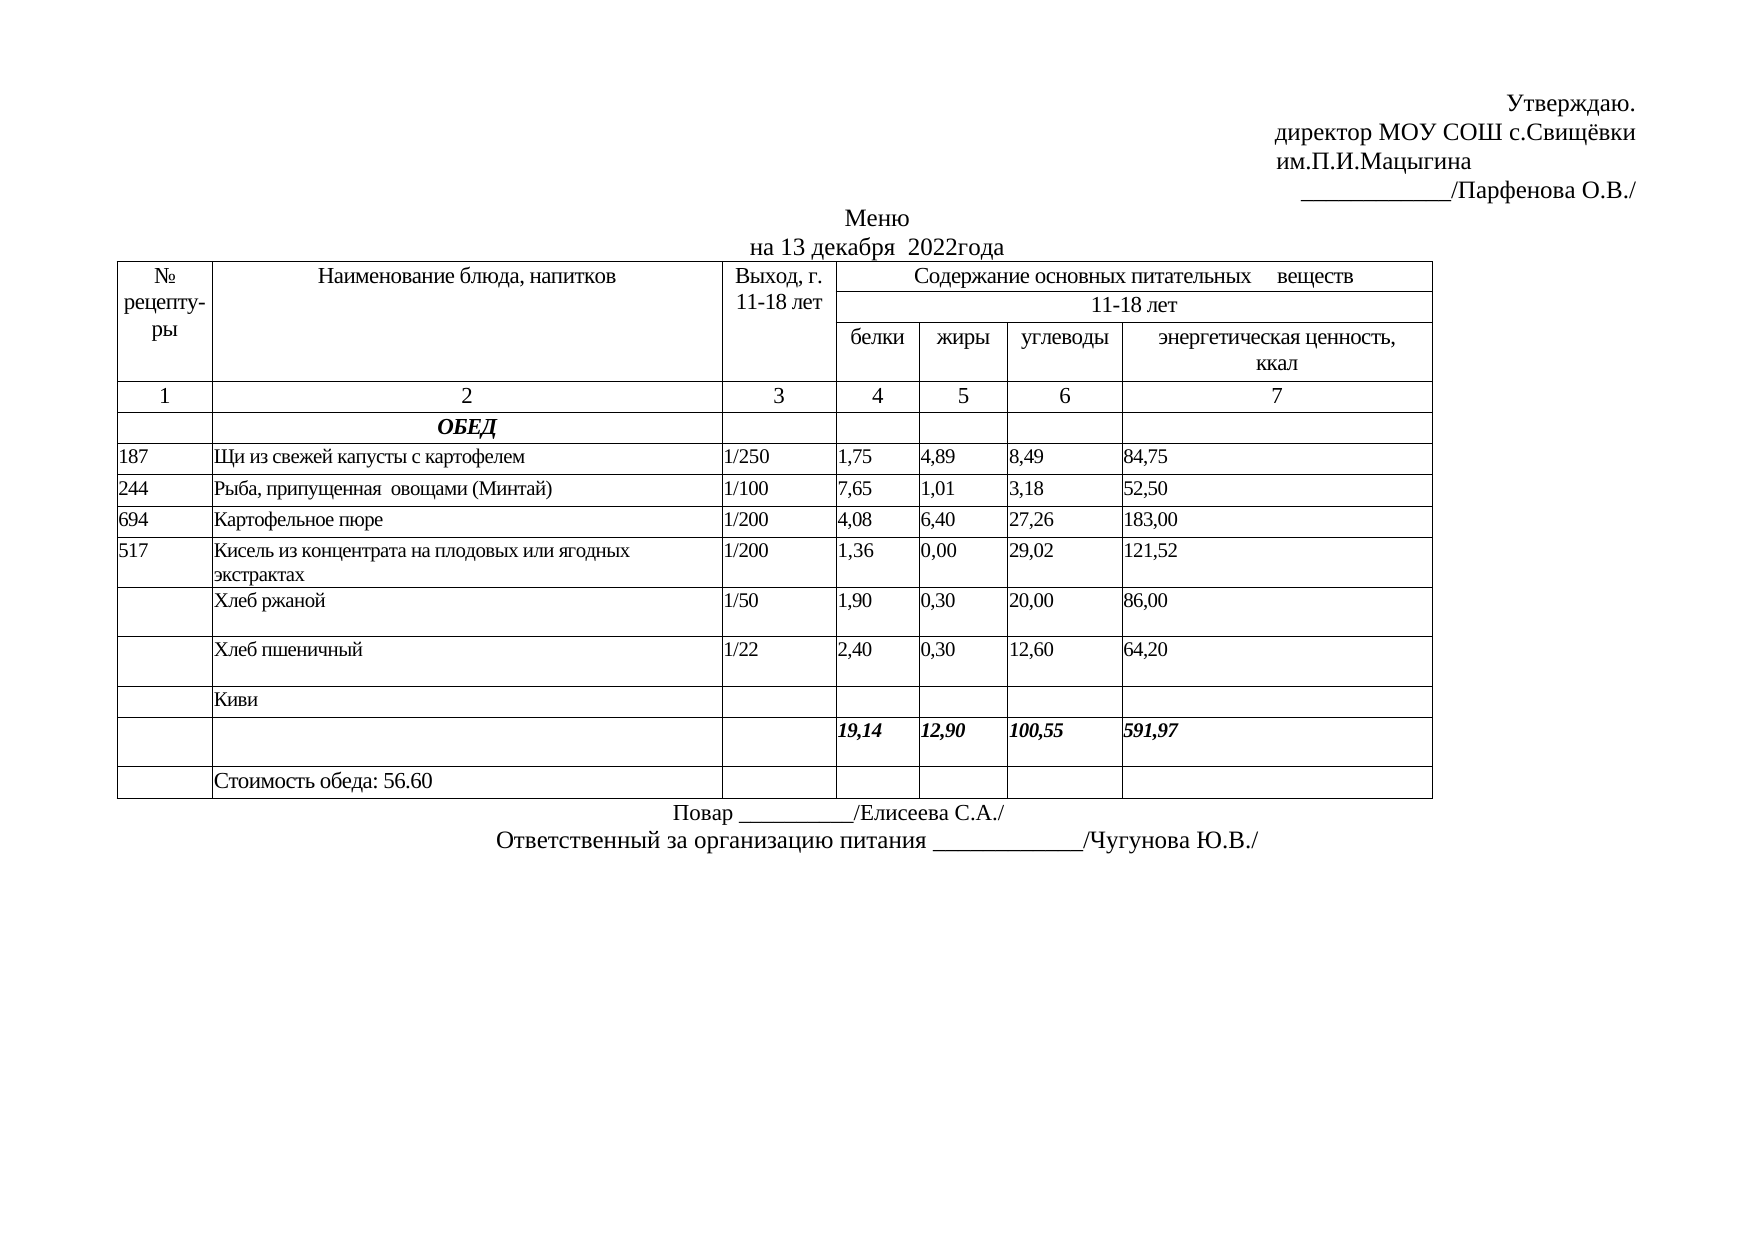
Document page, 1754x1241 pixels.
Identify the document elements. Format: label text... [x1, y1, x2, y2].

table_cell 0,00 [920, 538, 1007, 587]
table_cell 591,97 [1123, 718, 1432, 766]
table_cell 4,89 [920, 444, 1007, 474]
text Меню [118, 203, 1636, 232]
table_cell [723, 413, 836, 443]
table_cell 5 [920, 382, 1007, 412]
table_cell 1/50 [723, 588, 836, 636]
table_cell углеводы [1008, 323, 1122, 381]
table_cell 1/250 [723, 444, 836, 474]
table_header Наименование блюда, напитков [213, 262, 722, 381]
table_cell [837, 413, 919, 443]
table_cell белки [837, 323, 919, 381]
table_cell 187 [118, 444, 212, 474]
table_cell [118, 718, 212, 766]
table_cell 6 [1008, 382, 1122, 412]
table_cell [1008, 413, 1122, 443]
table_cell [920, 413, 1007, 443]
table_cell 694 [118, 507, 212, 537]
table_cell [118, 413, 212, 443]
table_cell [920, 767, 1007, 798]
text на 13 декабря 2022года [118, 232, 1636, 261]
table_cell 1/100 [723, 475, 836, 506]
table_cell [837, 687, 919, 717]
table_cell [118, 767, 212, 798]
table_cell 1,01 [920, 475, 1007, 506]
table_cell 6,40 [920, 507, 1007, 537]
text им.П.И.Мацыгина [118, 146, 1636, 175]
table_cell [118, 687, 212, 717]
table_cell 12,60 [1008, 637, 1122, 686]
table_cell 1,75 [837, 444, 919, 474]
table_cell [1123, 767, 1432, 798]
table_cell 517 [118, 538, 212, 587]
table_cell 3 [723, 382, 836, 412]
table_cell 29,02 [1008, 538, 1122, 587]
table_cell 4,08 [837, 507, 919, 537]
table_cell ОБЕД [213, 413, 722, 443]
table_header Содержание основных питательных веществ [837, 262, 1432, 291]
table_cell 27,26 [1008, 507, 1122, 537]
table_cell [723, 767, 836, 798]
table_cell 2,40 [837, 637, 919, 686]
table_cell 183,00 [1123, 507, 1432, 537]
table_cell [1008, 767, 1122, 798]
table_cell Рыба, припущенная овощами (Минтай) [213, 475, 722, 506]
table_cell 11-18 лет [837, 292, 1432, 322]
table_cell [723, 687, 836, 717]
table_cell 1 [118, 382, 212, 412]
table_cell 12,90 [920, 718, 1007, 766]
table_cell 100,55 [1008, 718, 1122, 766]
table_cell 1,36 [837, 538, 919, 587]
table_cell 8,49 [1008, 444, 1122, 474]
text Повар __________/Елисеева С.А./ [118, 799, 1636, 825]
table_cell [920, 687, 1007, 717]
table_cell Хлеб пшеничный [213, 637, 722, 686]
text директор МОУ СОШ с.Свищёвки [118, 117, 1636, 146]
table_cell 86,00 [1123, 588, 1432, 636]
text Утверждаю. [118, 88, 1636, 117]
text Ответственный за организацию питания ____________/Чугунова Ю.В./ [118, 825, 1636, 854]
table_cell 84,75 [1123, 444, 1432, 474]
table_cell [118, 637, 212, 686]
table_cell 64,20 [1123, 637, 1432, 686]
table_cell [1008, 687, 1122, 717]
table_cell 20,00 [1008, 588, 1122, 636]
table_cell 1/22 [723, 637, 836, 686]
table_cell 1/200 [723, 507, 836, 537]
table_cell жиры [920, 323, 1007, 381]
table_cell 1/200 [723, 538, 836, 587]
table_cell 52,50 [1123, 475, 1432, 506]
table_header Выход, г. 11-18 лет [723, 262, 836, 381]
table_cell 7 [1123, 382, 1432, 412]
table_cell 3,18 [1008, 475, 1122, 506]
table_cell [1123, 413, 1432, 443]
table_cell 0,30 [920, 588, 1007, 636]
table_cell [723, 718, 836, 766]
table_cell Кисель из концентрата на плодовых или ягодных экстрактах [213, 538, 722, 587]
table_cell 121,52 [1123, 538, 1432, 587]
table_cell Стоимость обеда: 56.60 [213, 767, 722, 798]
table_cell [118, 588, 212, 636]
table_cell Хлеб ржаной [213, 588, 722, 636]
table_cell 2 [213, 382, 722, 412]
text ____________/Парфенова О.В./ [118, 175, 1636, 203]
table_cell 0,30 [920, 637, 1007, 686]
table_cell [837, 767, 919, 798]
table_cell Киви [213, 687, 722, 717]
table_header № рецепту- ры [118, 262, 212, 381]
table_cell Картофельное пюре [213, 507, 722, 537]
table_cell 19,14 [837, 718, 919, 766]
table_cell 7,65 [837, 475, 919, 506]
table_cell [1123, 687, 1432, 717]
table_cell 4 [837, 382, 919, 412]
table_cell 244 [118, 475, 212, 506]
table_cell [213, 718, 722, 766]
table_cell энергетическая ценность, ккал [1123, 323, 1432, 381]
table_cell 1,90 [837, 588, 919, 636]
table_cell Щи из свежей капусты с картофелем [213, 444, 722, 474]
